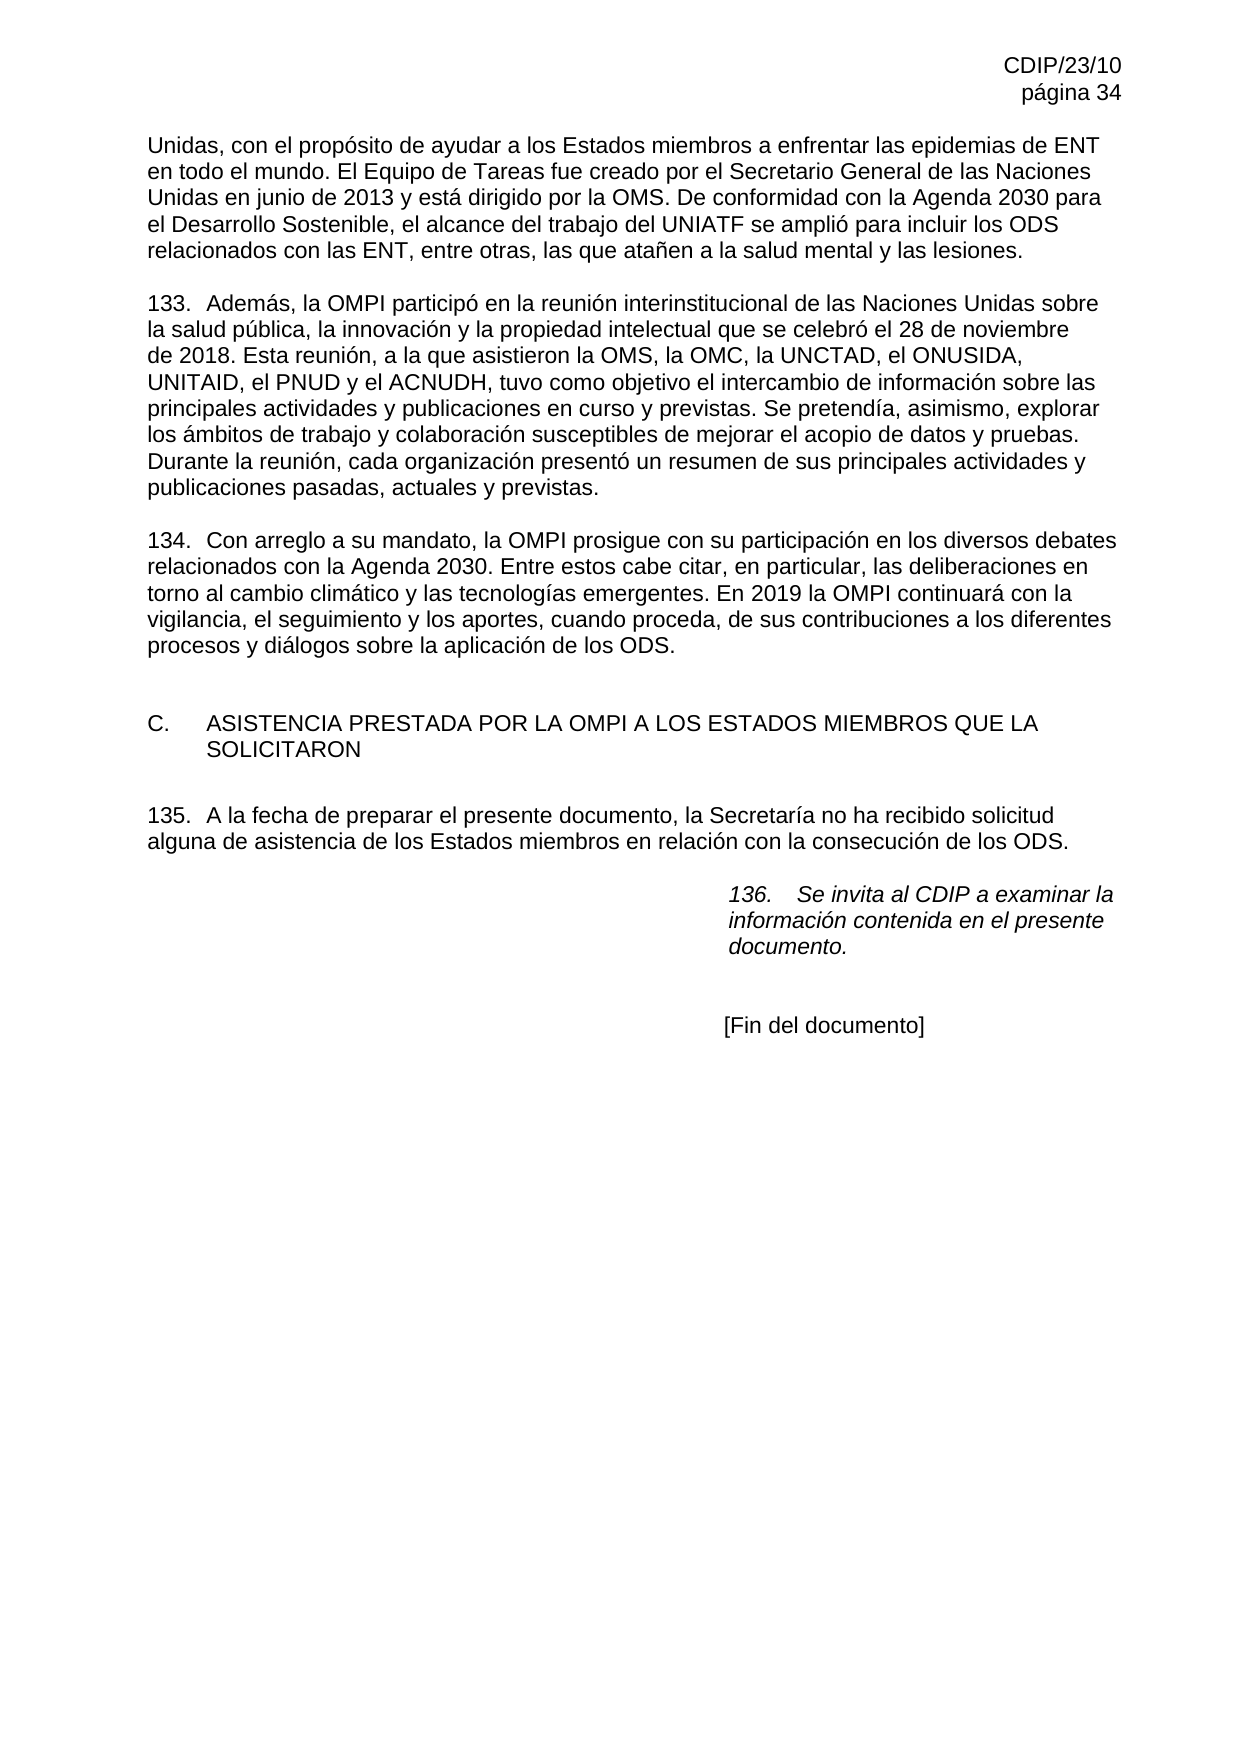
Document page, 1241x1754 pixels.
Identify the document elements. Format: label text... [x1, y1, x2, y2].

text [Fin del documento] [723, 1012, 1122, 1039]
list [147, 132, 1122, 263]
list Además, la OMPI participó en la reunión interinstitucional de las Naciones Unidas sobre la salud pública, la innovación y la propiedad intelectual que se celebró el 28 de noviembre de 2018. Esta reunión, a la que asistieron la OMS, la OMC, la UNCTAD, el ONUSIDA, UNITAID, el PNUD y el ACNUDH, tuvo como objetivo el intercambio de información sobre las principales actividades y publicaciones en curso y previstas. Se pretendía, asimismo, explorar los ámbitos de trabajo y colaboración susceptibles de mejorar el acopio de datos y pruebas. Durante la reunión, cada organización presentó un resumen de sus principales actividades y publicaciones pasadas, actuales y previstas. [147, 290, 1122, 501]
list A la fecha de preparar el presente documento, la Secretaría no ha recibido solicitud alguna de asistencia de los Estados miembros en relación con la consecución de los ODS. [147, 802, 1122, 854]
list Con arreglo a su mandato, la OMPI prosigue con su participación en los diversos debates relacionados con la Agenda 2030. Entre estos cabe citar, en particular, las deliberaciones en torno al cambio climático y las tecnologías emergentes. En 2019 la OMPI continuará con la vigilancia, el seguimiento y los aportes, cuando proceda, de sus contribuciones a los diferentes procesos y diálogos sobre la aplicación de los ODS. [147, 527, 1122, 659]
text C. ASISTENCIA PRESTADA POR LA OMPI A LOS ESTADOS MIEMBROS QUE LA SOLICITARON [147, 710, 1122, 763]
list Se invita al CDIP a examinar la información contenida en el presente documento. [728, 881, 1122, 960]
